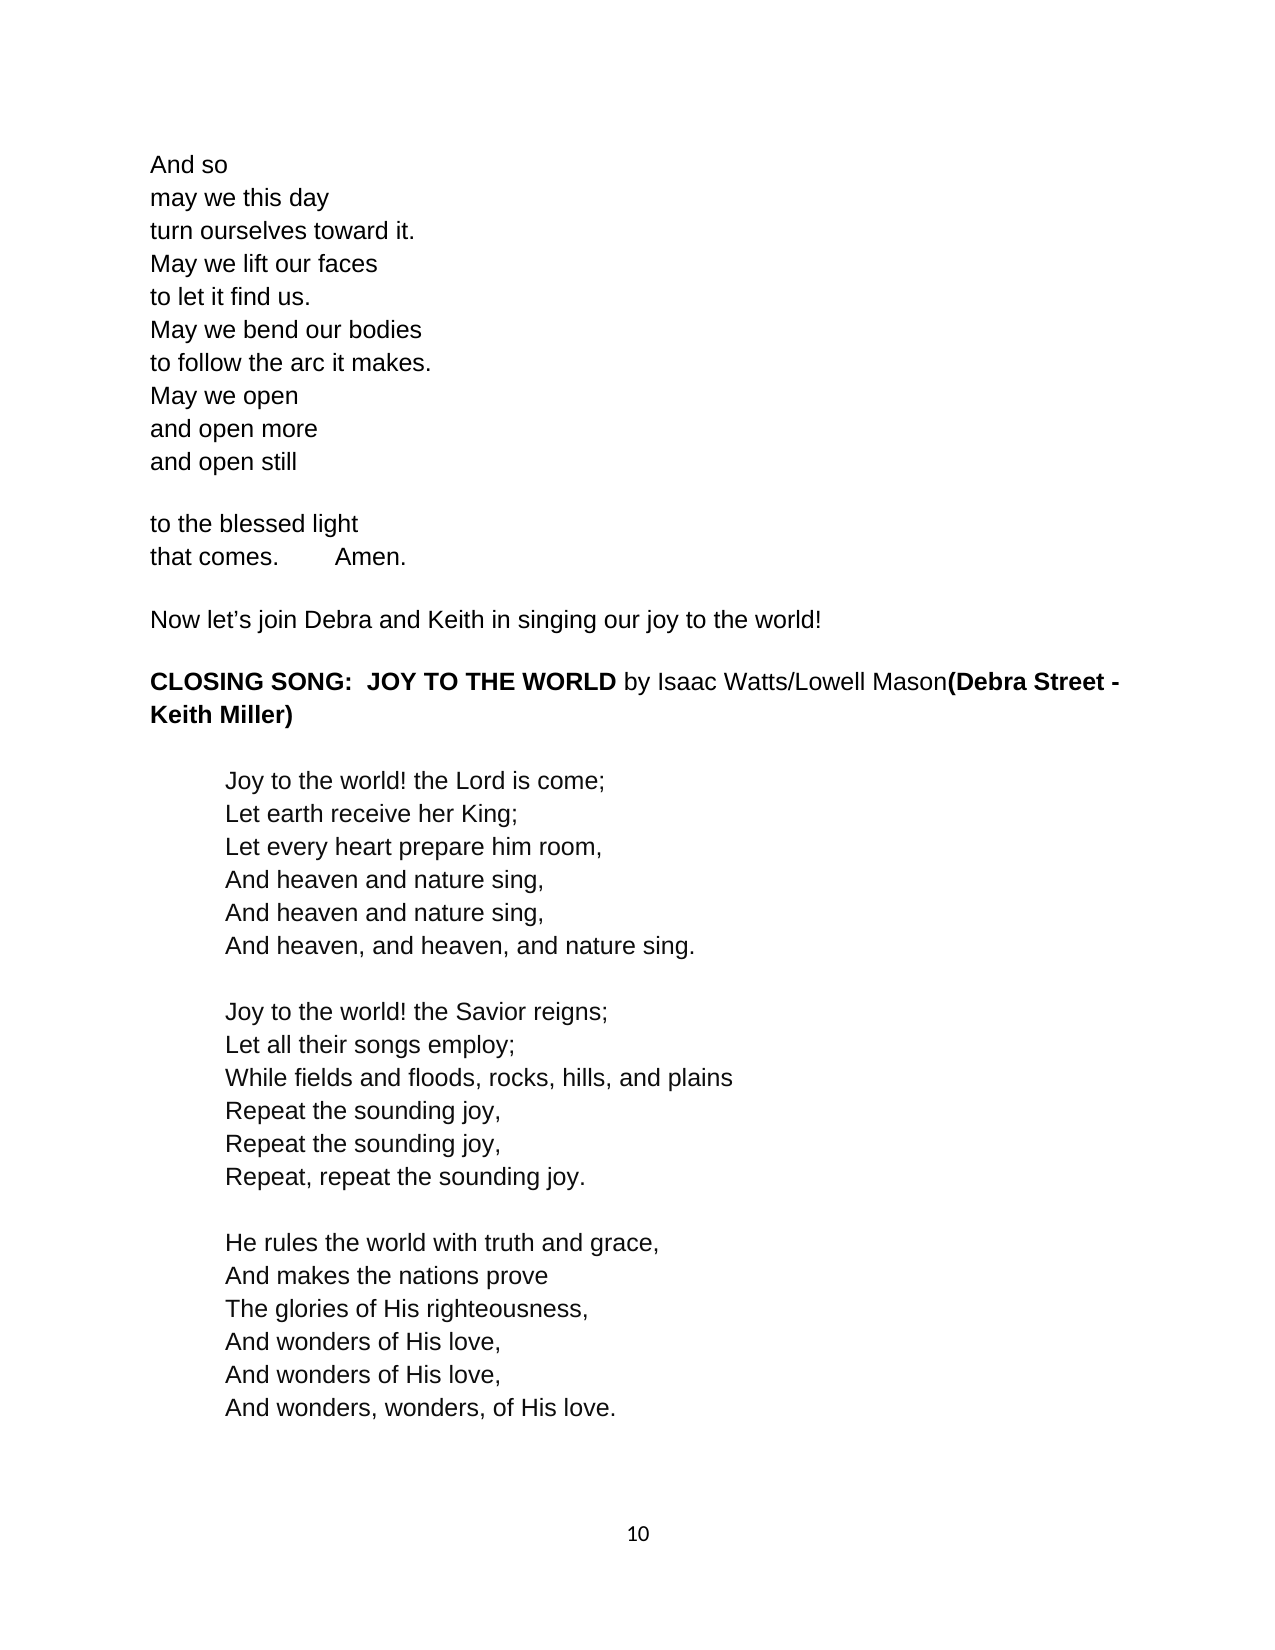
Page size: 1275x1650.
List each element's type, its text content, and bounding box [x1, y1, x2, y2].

text to the blessed light that comes. Amen. [150, 509, 1125, 571]
text He rules the world with truth and grace, And makes the nations prove The glories of His righteousness, And wonders of His love, And wonders of His love, And wonders, wonders, of His love. [225, 1228, 1125, 1422]
text Joy to the world! the Savior reigns; Let all their songs employ; While fields and floods, rocks, hills, and plains Repeat the sounding joy, Repeat the sounding joy, Repeat, repeat the sounding joy. [225, 997, 1125, 1191]
text Joy to the world! the Lord is come; Let earth receive her King; Let every heart prepare him room, And heaven and nature sing, And heaven and nature sing, And heaven, and heaven, and nature sing. [225, 766, 1125, 960]
text CLOSING SONG: JOY TO THE WORLD by Isaac Watts/Lowell Mason(Debra Street -Keith Miller) [150, 667, 1125, 728]
text And so may we this day turn ourselves toward it. May we lift our faces to let it find us. May we bend our bodies to follow the arc it makes. May we open and open more and open still [150, 150, 1125, 476]
text Now let’s join Debra and Keith in singing our joy to the world! [150, 604, 1125, 633]
